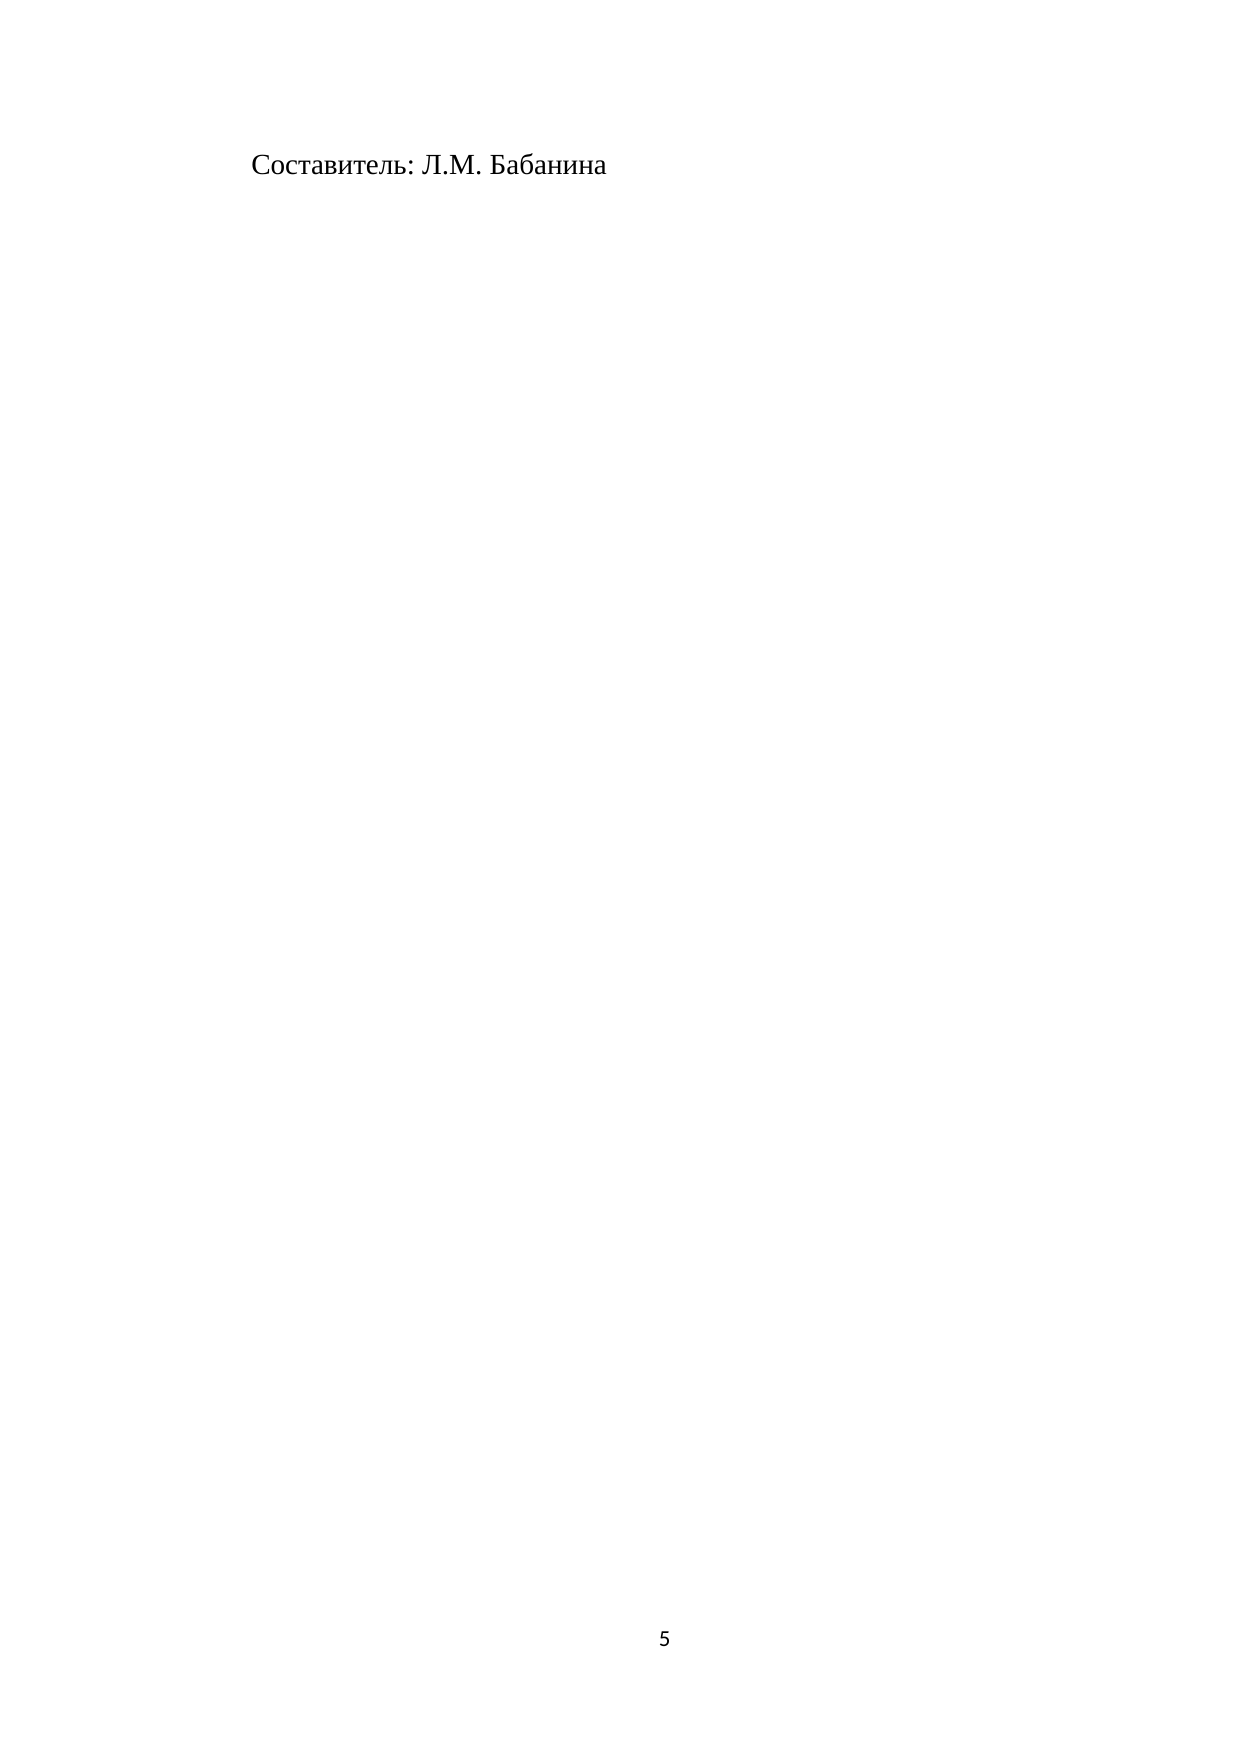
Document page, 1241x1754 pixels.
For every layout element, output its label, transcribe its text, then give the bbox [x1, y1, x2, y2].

text Составитель: Л.М. Бабанина [177, 147, 1152, 180]
